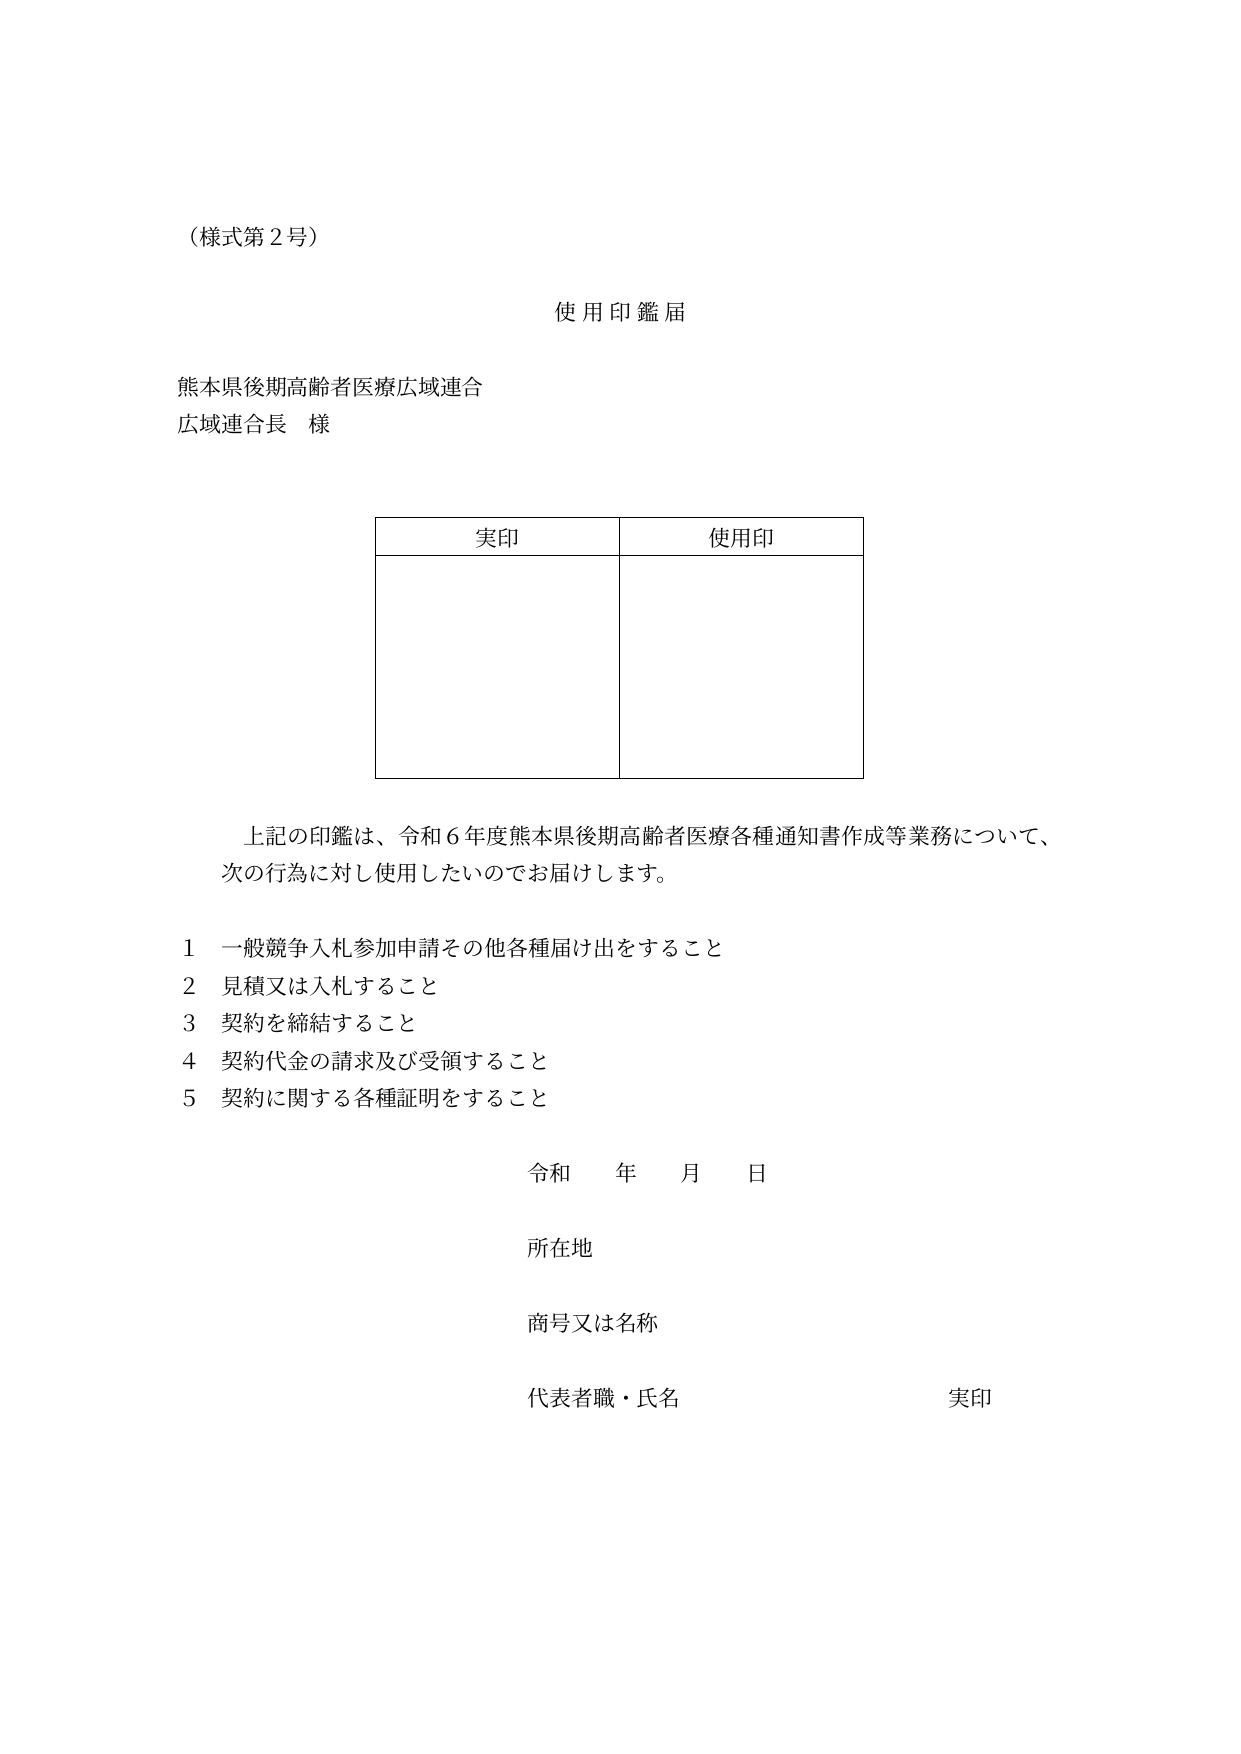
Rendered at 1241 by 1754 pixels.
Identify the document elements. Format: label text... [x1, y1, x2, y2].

list 一般競争入札参加申請その他各種届け出をすること [178, 928, 1063, 966]
text 商号又は名称 [527, 1303, 1063, 1341]
list 契約代金の請求及び受領すること [178, 1041, 1063, 1078]
text （様式第２号） [177, 217, 1063, 254]
table_header 実印 [376, 518, 619, 555]
text 令和 年 月 日 [221, 1153, 1063, 1191]
text 広域連合長 様 [177, 404, 1063, 442]
list 見積又は入札すること [178, 966, 1063, 1003]
text 使 用 印 鑑 届 [177, 292, 1063, 329]
list 契約に関する各種証明をすること [178, 1078, 1063, 1116]
list 契約を締結すること [178, 1003, 1063, 1041]
text 所在地 [527, 1228, 1063, 1266]
text 上記の印鑑は、令和６年度熊本県後期高齢者医療各種通知書作成等業務について、次の行為に対し使用したいのでお届けします。 [221, 816, 1063, 891]
text 熊本県後期高齢者医療広域連合 [177, 367, 1063, 404]
table_header 使用印 [620, 518, 863, 555]
table_cell [620, 556, 863, 777]
table_cell [376, 556, 619, 777]
text 代表者職・氏名 実印 [527, 1378, 1063, 1416]
